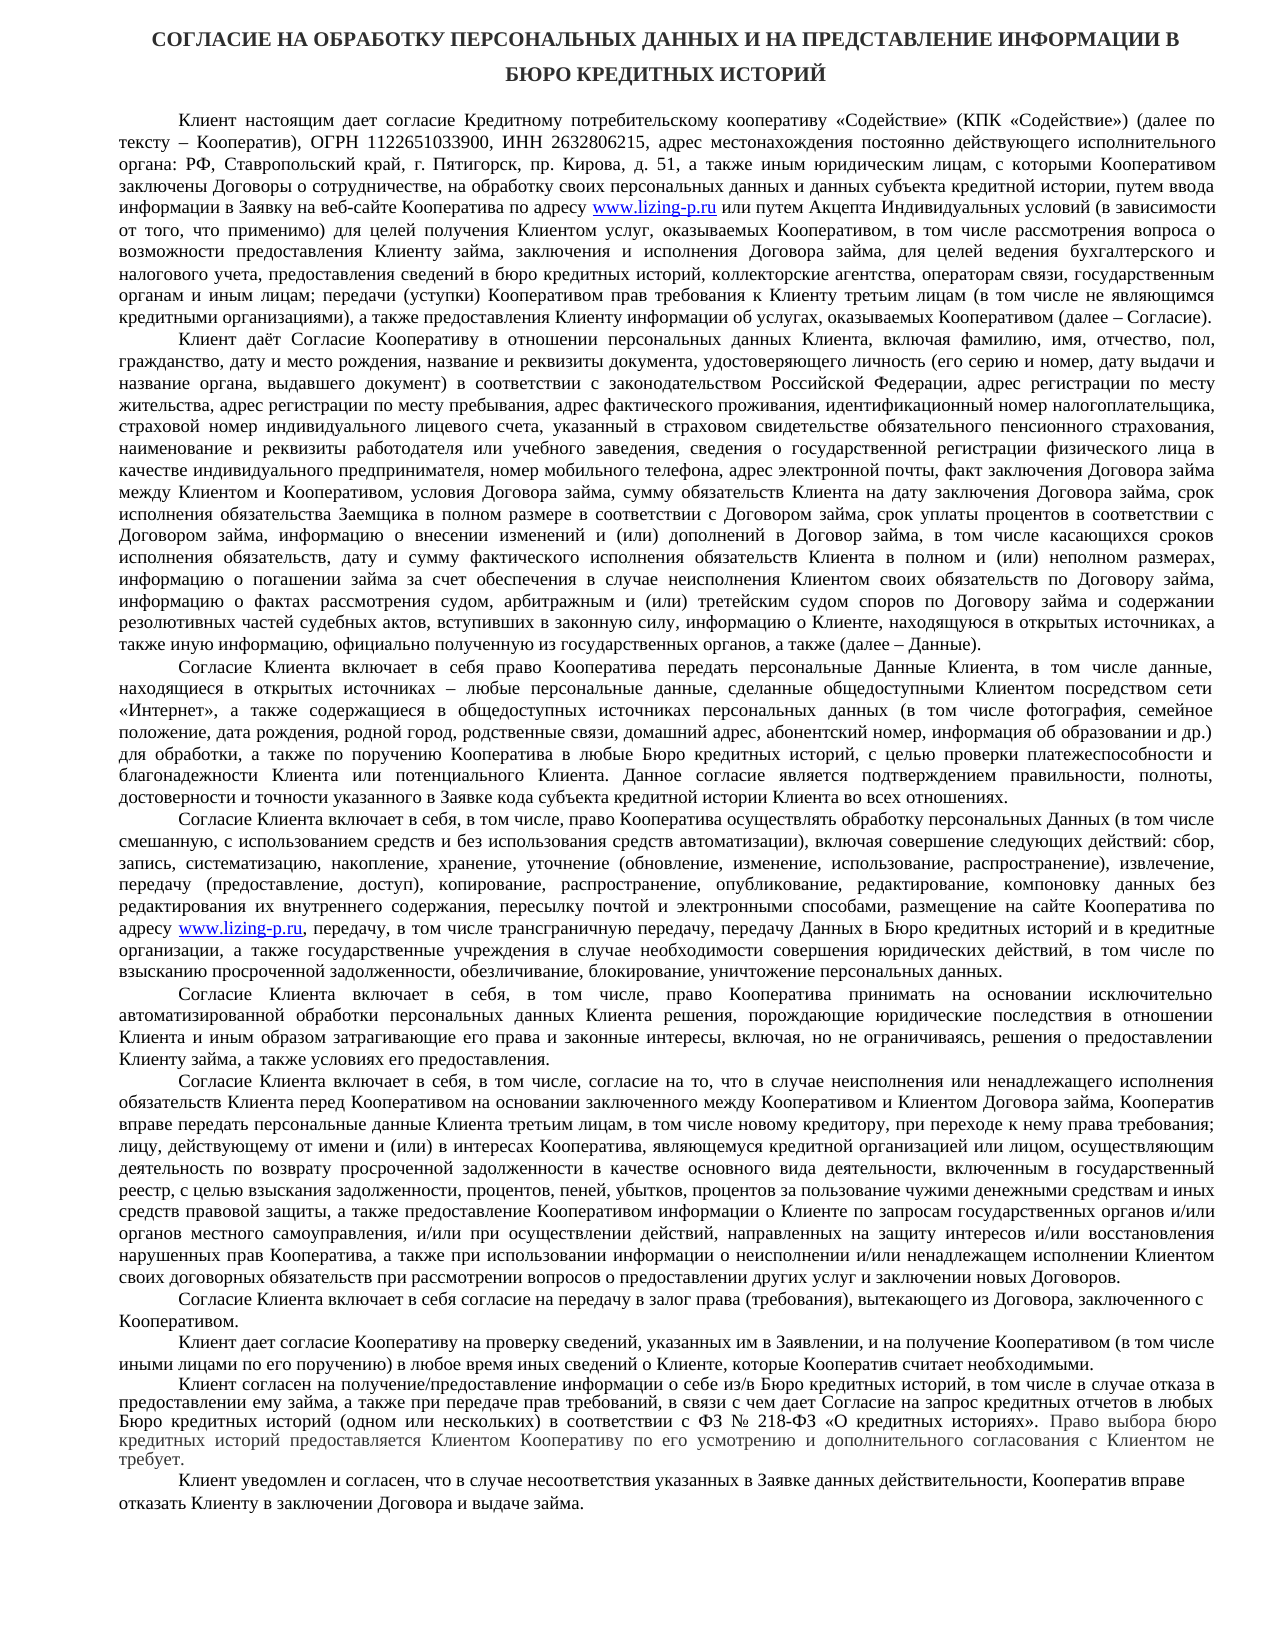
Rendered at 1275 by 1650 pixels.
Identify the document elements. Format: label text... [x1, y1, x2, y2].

text Клиент даёт Согласие Кооперативу в отношении персональных данных Клиента, включая фамилию, имя, отчество, пол, гражданство, дату и место рождения, название и реквизиты документа, удостоверяющего личность (его серию и номер, дату выдачи и название органа, выдавшего документ) в соответствии с законодательством Российской Федерации, адрес регистрации по месту жительства, адрес регистрации по месту пребывания, адрес фактического проживания, идентификационный номер налогоплательщика, страховой номер индивидуального лицевого счета, указанный в страховом свидетельстве обязательного пенсионного страхования, наименование и реквизиты работодателя или учебного заведения, сведения о государственной регистрации физического лица в качестве индивидуального предпринимателя, номер мобильного телефона, адрес электронной почты, факт заключения Договора займа между Клиентом и Кооперативом, условия Договора займа, сумму обязательств Клиента на дату заключения Договора займа, срок исполнения обязательства Заемщика в полном размере в соответствии с Договором займа, срок уплаты процентов в соответствии с Договором займа, информацию о внесении изменений и (или) дополнений в Договор займа, в том числе касающихся сроков исполнения обязательств, дату и сумму фактического исполнения обязательств Клиента в полном и (или) неполном размерах, информацию о погашении займа за счет обеспечения в случае неисполнения Клиентом своих обязательств по Договору займа, информацию о фактах рассмотрения судом, арбитражным и (или) третейским судом споров по Договору займа и содержании резолютивных частей судебных актов, вступивших в законную силу, информацию о Клиенте, находящуюся в открытых источниках, а также иную информацию, официально полученную из государственных органов, а также (далее – Данные). [119, 328, 1217, 655]
text Клиент уведомлен и согласен, что в случае несоответствия указанных в Заявке данных действительности, Кооператив вправе отказать Клиенту в заключении Договора и выдаче займа. [119, 1469, 1214, 1513]
text СОГЛАСИЕ НА ОБРАБОТКУ ПЕРСОНАЛЬНЫХ ДАННЫХ И НА ПРЕДСТАВЛЕНИЕ ИНФОРМАЦИИ В БЮРО КРЕДИТНЫХ ИСТОРИЙ [118, 27, 1213, 86]
text Согласие Клиента включает в себя право Кооператива передать персональные Данные Клиента, в том числе данные, находящиеся в открытых источниках – любые персональные данные, сделанные общедоступными Клиентом посредством сети «Интернет», а также содержащиеся в общедоступных источниках персональных данных (в том числе фотография, семейное положение, дата рождения, родной город, родственные связи, домашний адрес, абонентский номер, информация об образовании и др.) для обработки, а также по поручению Кооператива в любые Бюро кредитных историй, с целью проверки платежеспособности и благонадежности Клиента или потенциального Клиента. Данное согласие является подтверждением правильности, полноты, достоверности и точности указанного в Заявке кода субъекта кредитной истории Клиента во всех отношениях. [119, 656, 1214, 808]
text Согласие Клиента включает в себя, в том числе, право Кооператива принимать на основании исключительно автоматизированной обработки персональных данных Клиента решения, порождающие юридические последствия в отношении Клиента и иным образом затрагивающие его права и законные интересы, включая, но не ограничиваясь, решения о предоставлении Клиенту займа, а также условиях его предоставления. [119, 982, 1214, 1069]
text Согласие Клиента включает в себя, в том числе, право Кооператива осуществлять обработку персональных Данных (в том числе смешанную, с использованием средств и без использования средств автоматизации), включая совершение следующих действий: сбор, запись, систематизацию, накопление, хранение, уточнение (обновление, изменение, использование, распространение), извлечение, передачу (предоставление, доступ), копирование, распространение, опубликование, редактирование, компоновку данных без редактирования их внутреннего содержания, пересылку почтой и электронными способами, размещение на сайте Кооператива по адресу www.lizing-p.ru, передачу, в том числе трансграничную передачу, передачу Данных в Бюро кредитных историй и в кредитные организации, а также государственные учреждения в случае необходимости совершения юридических действий, в том числе по взысканию просроченной задолженности, обезличивание, блокирование, уничтожение персональных данных. [119, 808, 1217, 982]
text Согласие Клиента включает в себя, в том числе, согласие на то, что в случае неисполнения или ненадлежащего исполнения обязательств Клиента перед Кооперативом на основании заключенного между Кооперативом и Клиентом Договора займа, Кооператив вправе передать персональные данные Клиента третьим лицам, в том числе новому кредитору, при переходе к нему права требования; лицу, действующему от имени и (или) в интересах Кооператива, являющемуся кредитной организацией или лицом, осуществляющим деятельность по возврату просроченной задолженности в качестве основного вида деятельности, включенным в государственный реестр, с целью взыскания задолженности, процентов, пеней, убытков, процентов за пользование чужими денежными средствам и иных средств правовой защиты, а также предоставление Кооперативом информации о Клиенте по запросам государственных органов и/или органов местного самоуправления, и/или при осуществлении действий, направленных на защиту интересов и/или восстановления нарушенных прав Кооператива, а также при использовании информации о неисполнении и/или ненадлежащем исполнении Клиентом своих договорных обязательств при рассмотрении вопросов о предоставлении других услуг и заключении новых Договоров. [119, 1070, 1217, 1287]
text Клиент согласен на получение/предоставление информации о себе из/в Бюро кредитных историй, в том числе в случае отказа в предоставлении ему займа, а также при передаче прав требований, в связи с чем дает Согласие на запрос кредитных отчетов в любых Бюро кредитных историй (одном или нескольких) в соответствии с ФЗ № 218-ФЗ «О кредитных историях». ​Право выбора бюро кредитных историй предоставляется Клиентом Кооперативу по его усмотрению и дополнительного согласования с Клиентом не требует. [119, 1375, 1217, 1469]
text Клиент настоящим дает согласие Кредитному потребительскому кооперативу «Содействие» (КПК «Содействие») (далее по тексту – Кооператив), ОГРН 1122651033900, ИНН 2632806215, адрес местонахождения постоянно действующего исполнительного органа: РФ, Ставропольский край, г. Пятигорск, пр. Кирова, д. 51, а также иным юридическим лицам, с которыми Кооперативом заключены Договоры о сотрудничестве, на обработку своих персональных данных и данных субъекта кредитной истории, путем ввода информации в Заявку на веб-сайте Кооператива по адресу www.lizing-p.ru или путем Акцепта Индивидуальных условий (в зависимости от того, что применимо) для целей получения Клиентом услуг, оказываемых Кооперативом, в том числе рассмотрения вопроса о возможности предоставления Клиенту займа, заключения и исполнения Договора займа, для целей ведения бухгалтерского и налогового учета, предоставления сведений в бюро кредитных историй, коллекторские агентства, операторам связи, государственным органам и иным лицам; передачи (уступки) Кооперативом прав требования к Клиенту третьим лицам (в том числе не являющимся кредитными организациями), а также предоставления Клиенту информации об услугах, оказываемых Кооперативом (далее – Согласие). [119, 108, 1217, 328]
text Согласие Клиента включает в себя согласие на передачу в залог права (требования), вытекающего из Договора, заключенного с Кооперативом. [119, 1288, 1214, 1331]
text Клиент дает согласие Кооперативу на проверку сведений, указанных им в Заявлении, и на получение Кооперативом (в том числе иными лицами по его поручению) в любое время иных сведений о Клиенте, которые Кооператив считает необходимыми. [119, 1331, 1217, 1375]
